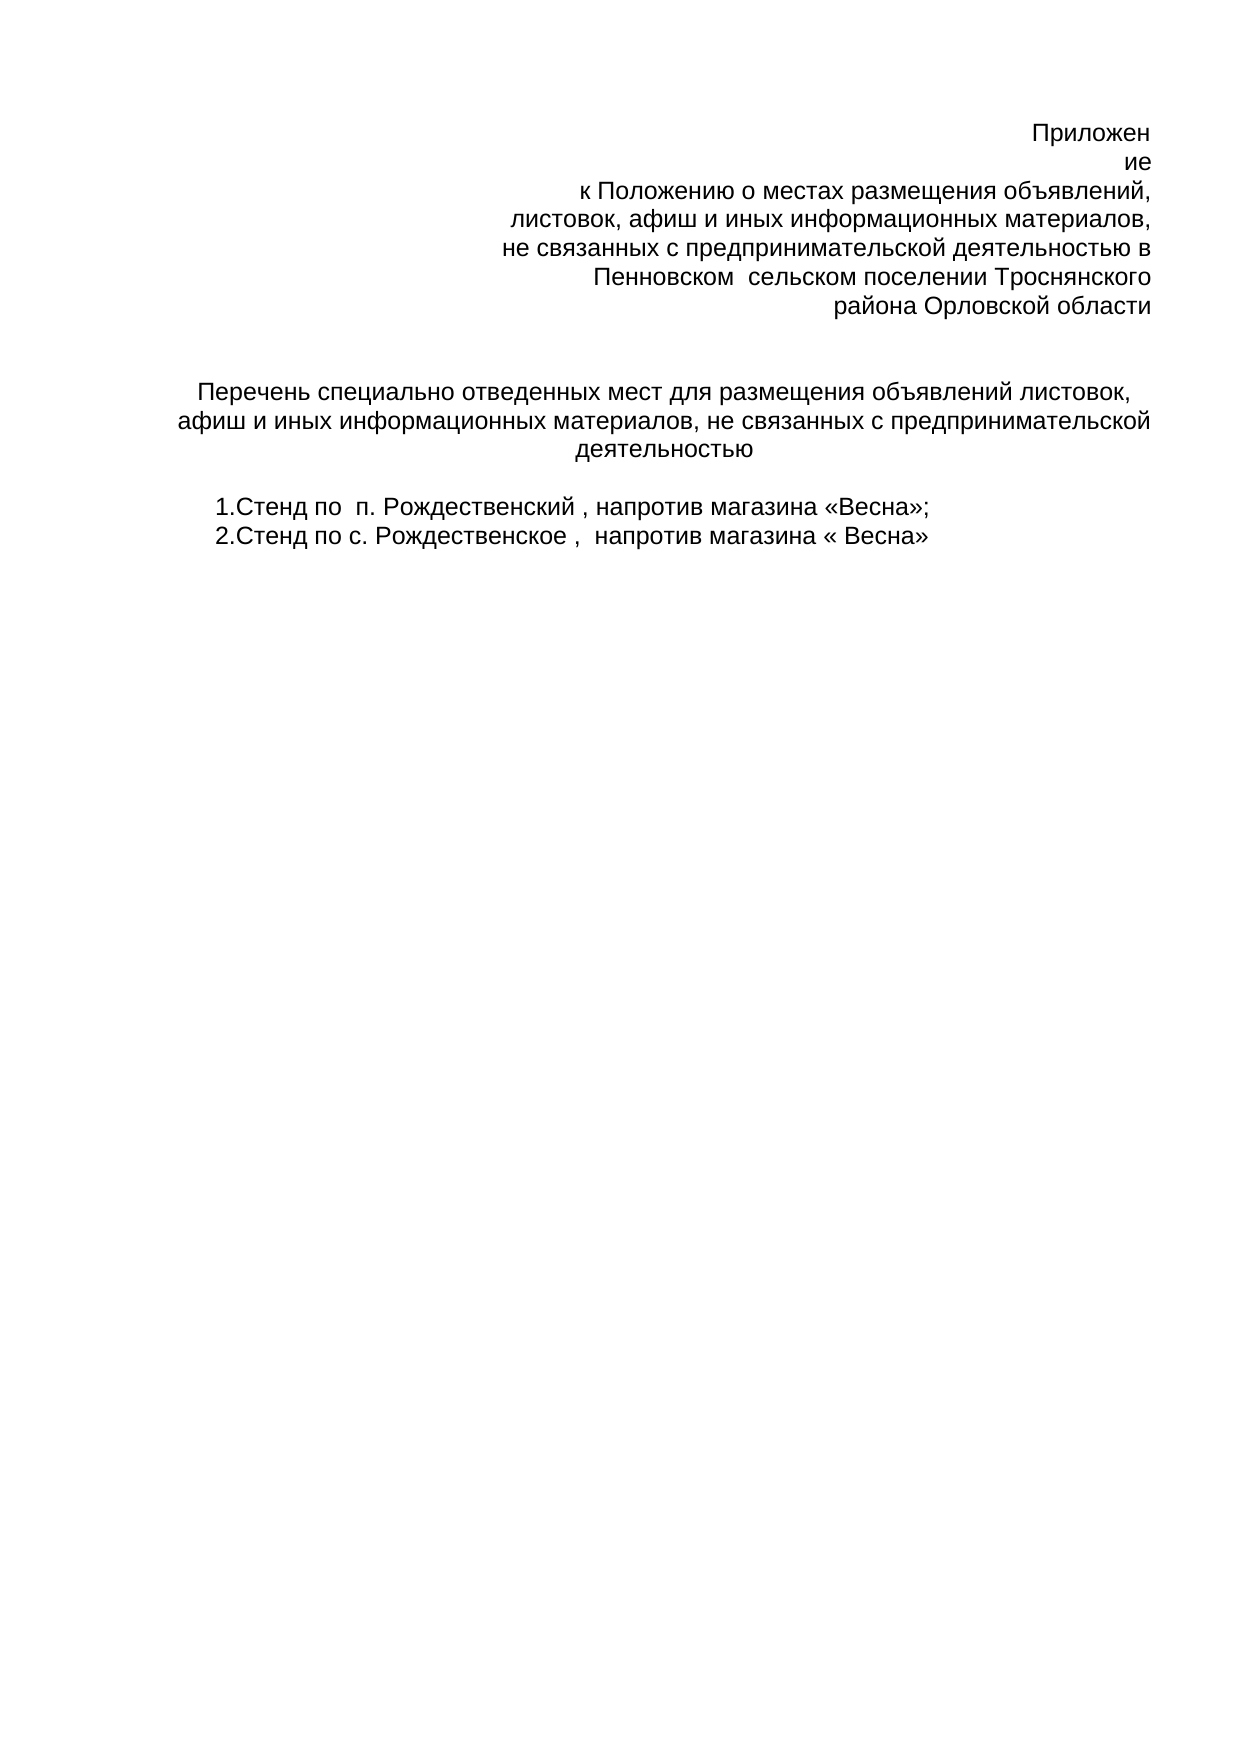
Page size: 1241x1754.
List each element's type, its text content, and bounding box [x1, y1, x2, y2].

text Перечень специально отведенных мест для размещения объявлений листовок, афиш и иных информационных материалов, не связанных с предпринимательской деятельностью [177, 377, 1152, 463]
text не связанных с предпринимательской деятельностью в [177, 233, 1152, 262]
text листовок, афиш и иных информационных материалов, [177, 204, 1152, 233]
text 1.Стенд по п. Рождественский , напротив магазина «Весна»; [215, 492, 1152, 521]
text Приложение [177, 118, 1152, 176]
text к Положению о местах размещения объявлений, [177, 176, 1152, 204]
text района Орловской области [177, 291, 1152, 319]
text Пенновском сельском поселении Троснянского [177, 262, 1152, 291]
text 2.Стенд по с. Рождественское , напротив магазина « Весна» [215, 521, 1152, 549]
